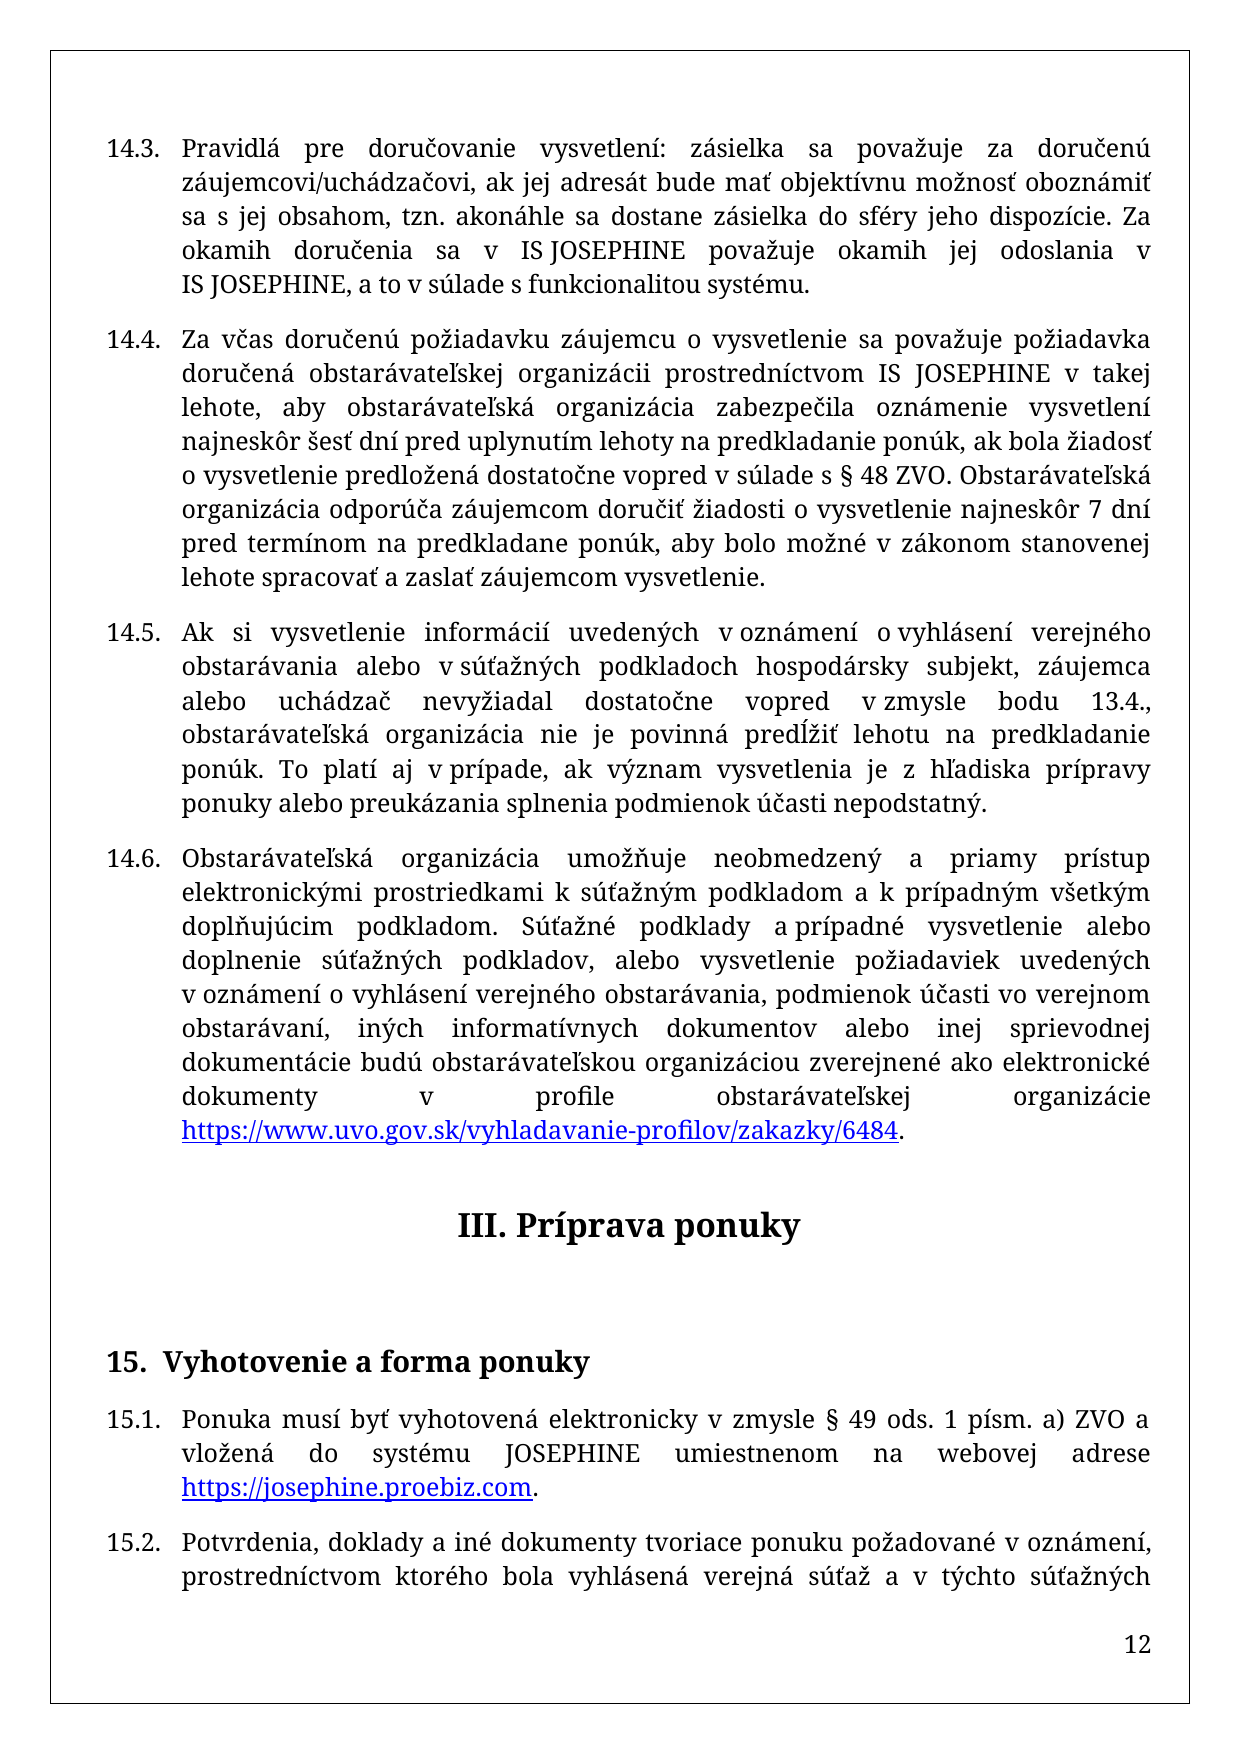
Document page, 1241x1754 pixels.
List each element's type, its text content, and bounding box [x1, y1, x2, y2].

subtitle III. Príprava ponuky [106, 1202, 1152, 1247]
list Ak si vysvetlenie informácií uvedených v oznámení o vyhlásení verejného obstarávania alebo v súťažných podkladoch hospodársky subjekt, záujemca alebo uchádzač nevyžiadal dostatočne vopred v zmysle bodu 13.4., obstarávateľská organizácia nie je povinná predĺžiť lehotu na predkladanie ponúk. To platí aj v prípade, ak význam vysvetlenia je z hľadiska prípravy ponuky alebo preukázania splnenia podmienok účasti nepodstatný. [106, 615, 1152, 819]
subtitle Vyhotovenie a forma ponuky [106, 1341, 1152, 1381]
list Obstarávateľská organizácia umožňuje neobmedzený a priamy prístup elektronickými prostriedkami k súťažným podkladom a k prípadným všetkým doplňujúcim podkladom. Súťažné podklady a prípadné vysvetlenie alebo doplnenie súťažných podkladov, alebo vysvetlenie požiadaviek uvedených v oznámení o vyhlásení verejného obstarávania, podmienok účasti vo verejnom obstarávaní, iných informatívnych dokumentov alebo inej sprievodnej dokumentácie budú obstarávateľskou organizáciou zverejnené ako elektronické dokumenty v profile obstarávateľskej organizácie https://www.uvo.gov.sk/vyhladavanie-profilov/zakazky/6484. [106, 840, 1152, 1147]
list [106, 1525, 1152, 1593]
list Za včas doručenú požiadavku záujemcu o vysvetlenie sa považuje požiadavka doručená obstarávateľskej organizácii prostredníctvom IS JOSEPHINE v takej lehote, aby obstarávateľská organizácia zabezpečila oznámenie vysvetlení najneskôr šesť dní pred uplynutím lehoty na predkladanie ponúk, ak bola žiadosť o vysvetlenie predložená dostatočne vopred v súlade s § 48 ZVO. Obstarávateľská organizácia odporúča záujemcom doručiť žiadosti o vysvetlenie najneskôr 7 dní pred termínom na predkladane ponúk, aby bolo možné v zákonom stanovenej lehote spracovať a zaslať záujemcom vysvetlenie. [106, 322, 1152, 594]
list Ponuka musí byť vyhotovená elektronicky v zmysle § 49 ods. 1 písm. a) ZVO a vložená do systému JOSEPHINE umiestnenom na webovej adrese https://josephine.proebiz.com. [106, 1402, 1152, 1504]
list Pravidlá pre doručovanie vysvetlení: zásielka sa považuje za doručenú záujemcovi/uchádzačovi, ak jej adresát bude mať objektívnu možnosť oboznámiť sa s jej obsahom, tzn. akonáhle sa dostane zásielka do sféry jeho dispozície. Za okamih doručenia sa v IS JOSEPHINE považuje okamih jej odoslania v IS JOSEPHINE, a to v súlade s funkcionalitou systému. [106, 131, 1152, 301]
